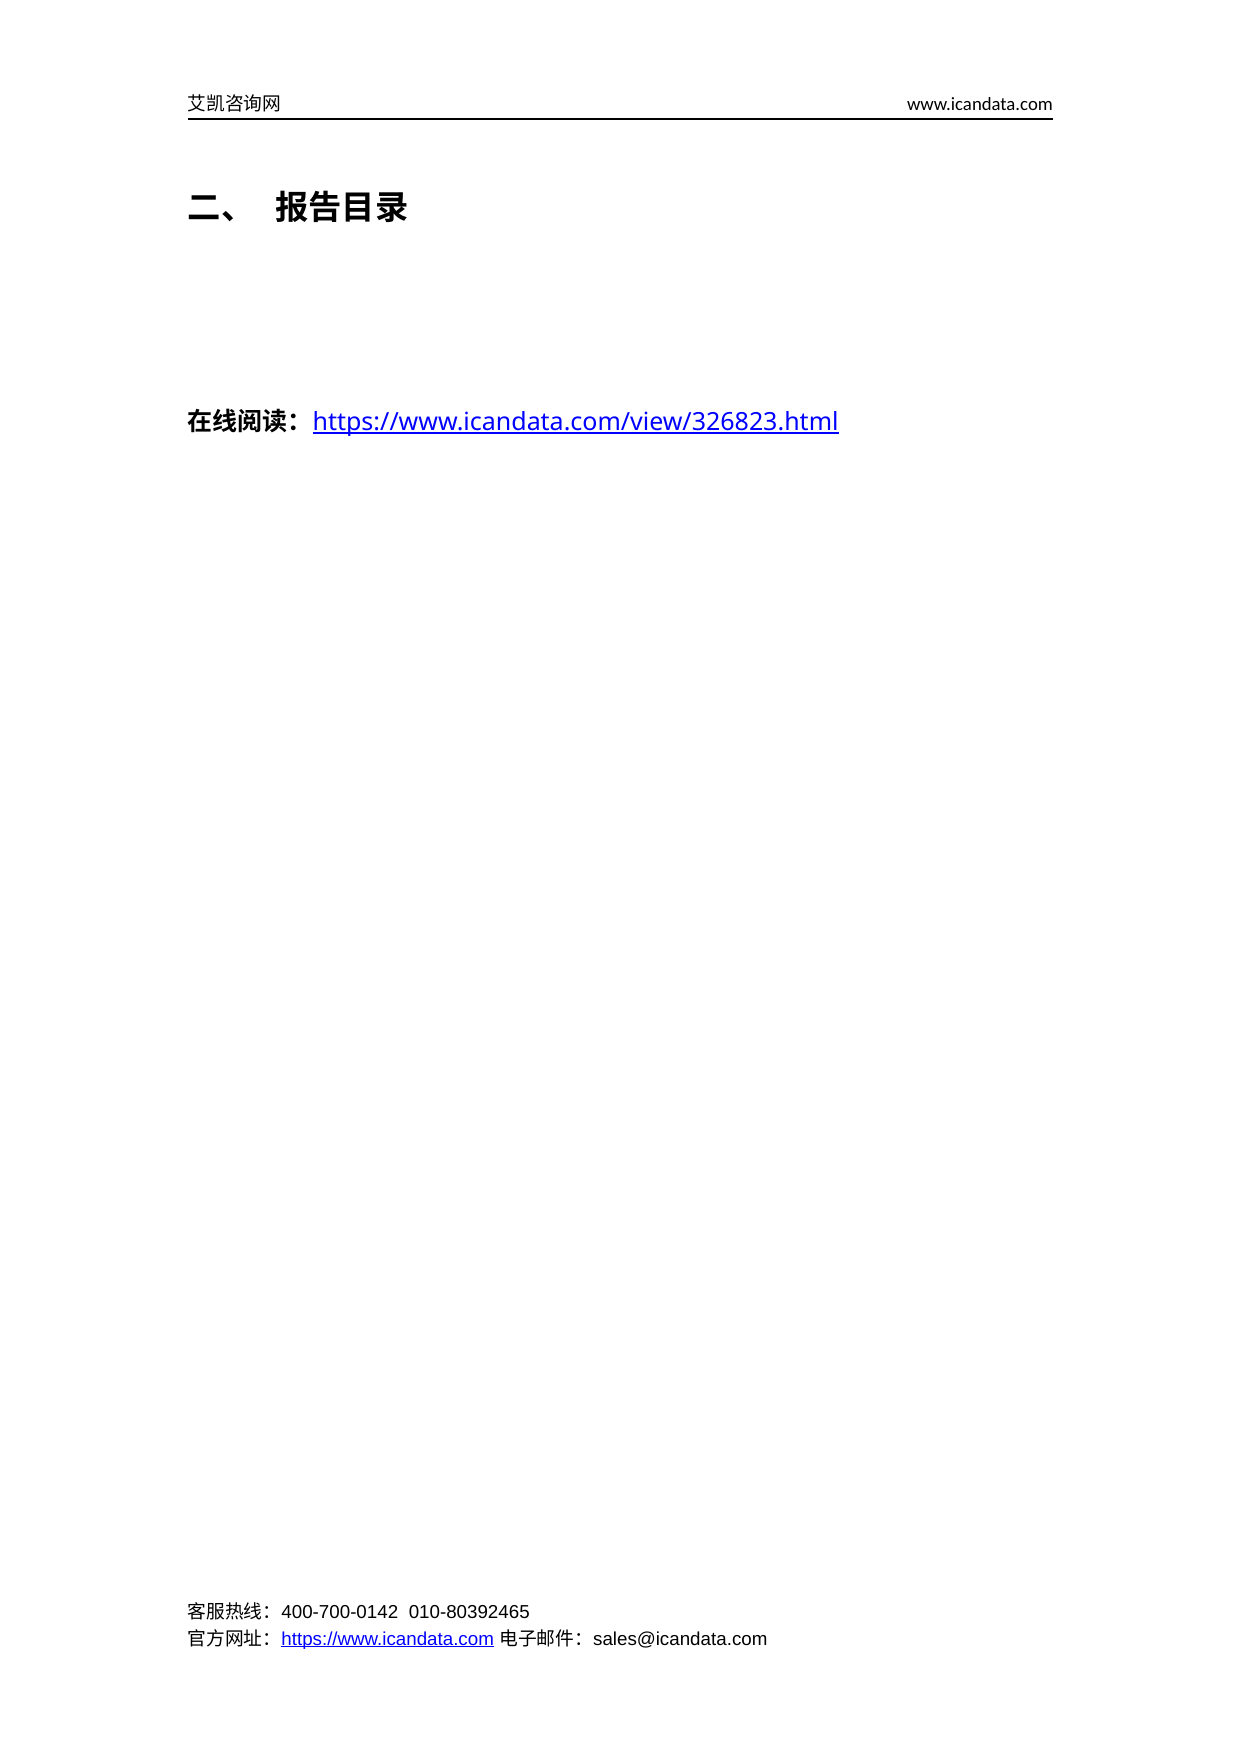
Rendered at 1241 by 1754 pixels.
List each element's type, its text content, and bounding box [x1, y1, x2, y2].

text 在线阅读：https://www.icandata.com/view/326823.html [187, 387, 1053, 452]
subtitle 报告目录 [187, 172, 1053, 237]
